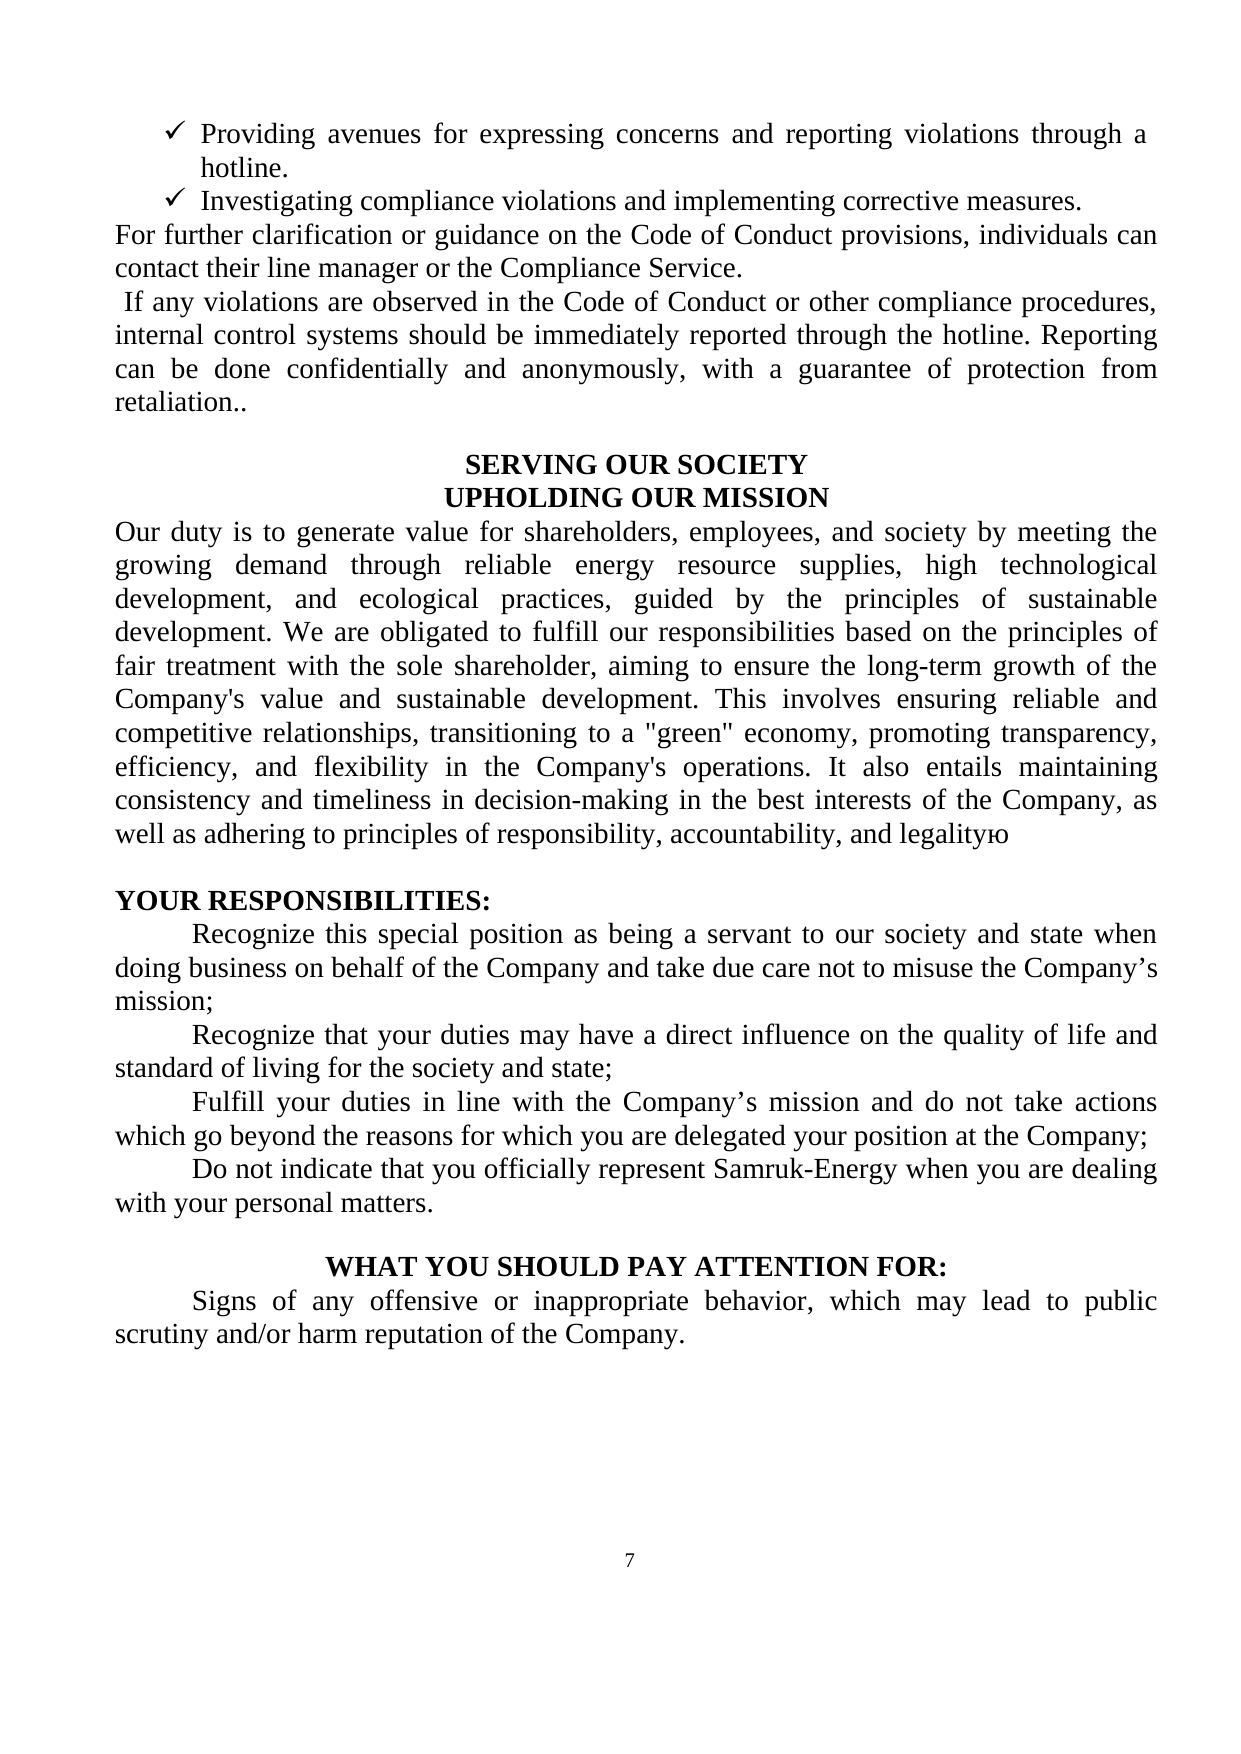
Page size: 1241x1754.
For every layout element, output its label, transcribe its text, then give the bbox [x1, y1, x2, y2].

text Do not indicate that you officially represent Samruk-Energy when you are dealing with your personal matters. [114, 1151, 1158, 1218]
text If any violations are observed in the Code of Conduct or other compliance procedures, internal control systems should be immediately reported through the hotline. Reporting can be done confidentially and anonymously, with a guarantee of protection from retaliation.. [114, 284, 1158, 418]
text Recognize that your duties may have a direct influence on the quality of life and standard of living for the society and state; [114, 1017, 1158, 1084]
text WHAT YOU SHOULD PAY ATTENTION FOR: [114, 1249, 1158, 1283]
text UPHOLDING OUR MISSION [114, 480, 1158, 514]
text Recognize this special position as being a servant to our society and state when doing business on behalf of the Company and take due care not to misuse the Company’s mission; [114, 916, 1158, 1017]
list Investigating compliance violations and implementing corrective measures. [163, 183, 1148, 217]
text YOUR RESPONSIBILITIES: [114, 883, 1158, 916]
text SERVING OUR SOCIETY [114, 447, 1158, 480]
list Providing avenues for expressing concerns and reporting violations through a hotline. [163, 116, 1148, 183]
text Fulfill your duties in line with the Company’s mission and do not take actions which go beyond the reasons for which you are delegated your position at the Company; [114, 1084, 1158, 1151]
text For further clarification or guidance on the Code of Conduct provisions, individuals can contact their line manager or the Compliance Service. [114, 217, 1158, 284]
text Signs of any offensive or inappropriate behavior, which may lead to public scrutiny and/or harm reputation of the Company. [114, 1283, 1158, 1350]
text Our duty is to generate value for shareholders, employees, and society by meeting the growing demand through reliable energy resource supplies, high technological development, and ecological practices, guided by the principles of sustainable development. We are obligated to fulfill our responsibilities based on the principles of fair treatment with the sole shareholder, aiming to ensure the long-term growth of the Company's value and sustainable development. This involves ensuring reliable and competitive relationships, transitioning to a "green" economy, promoting transparency, efficiency, and flexibility in the Company's operations. It also entails maintaining consistency and timeliness in decision-making in the best interests of the Company, as well as adhering to principles of responsibility, accountability, and legalityю [114, 514, 1158, 849]
